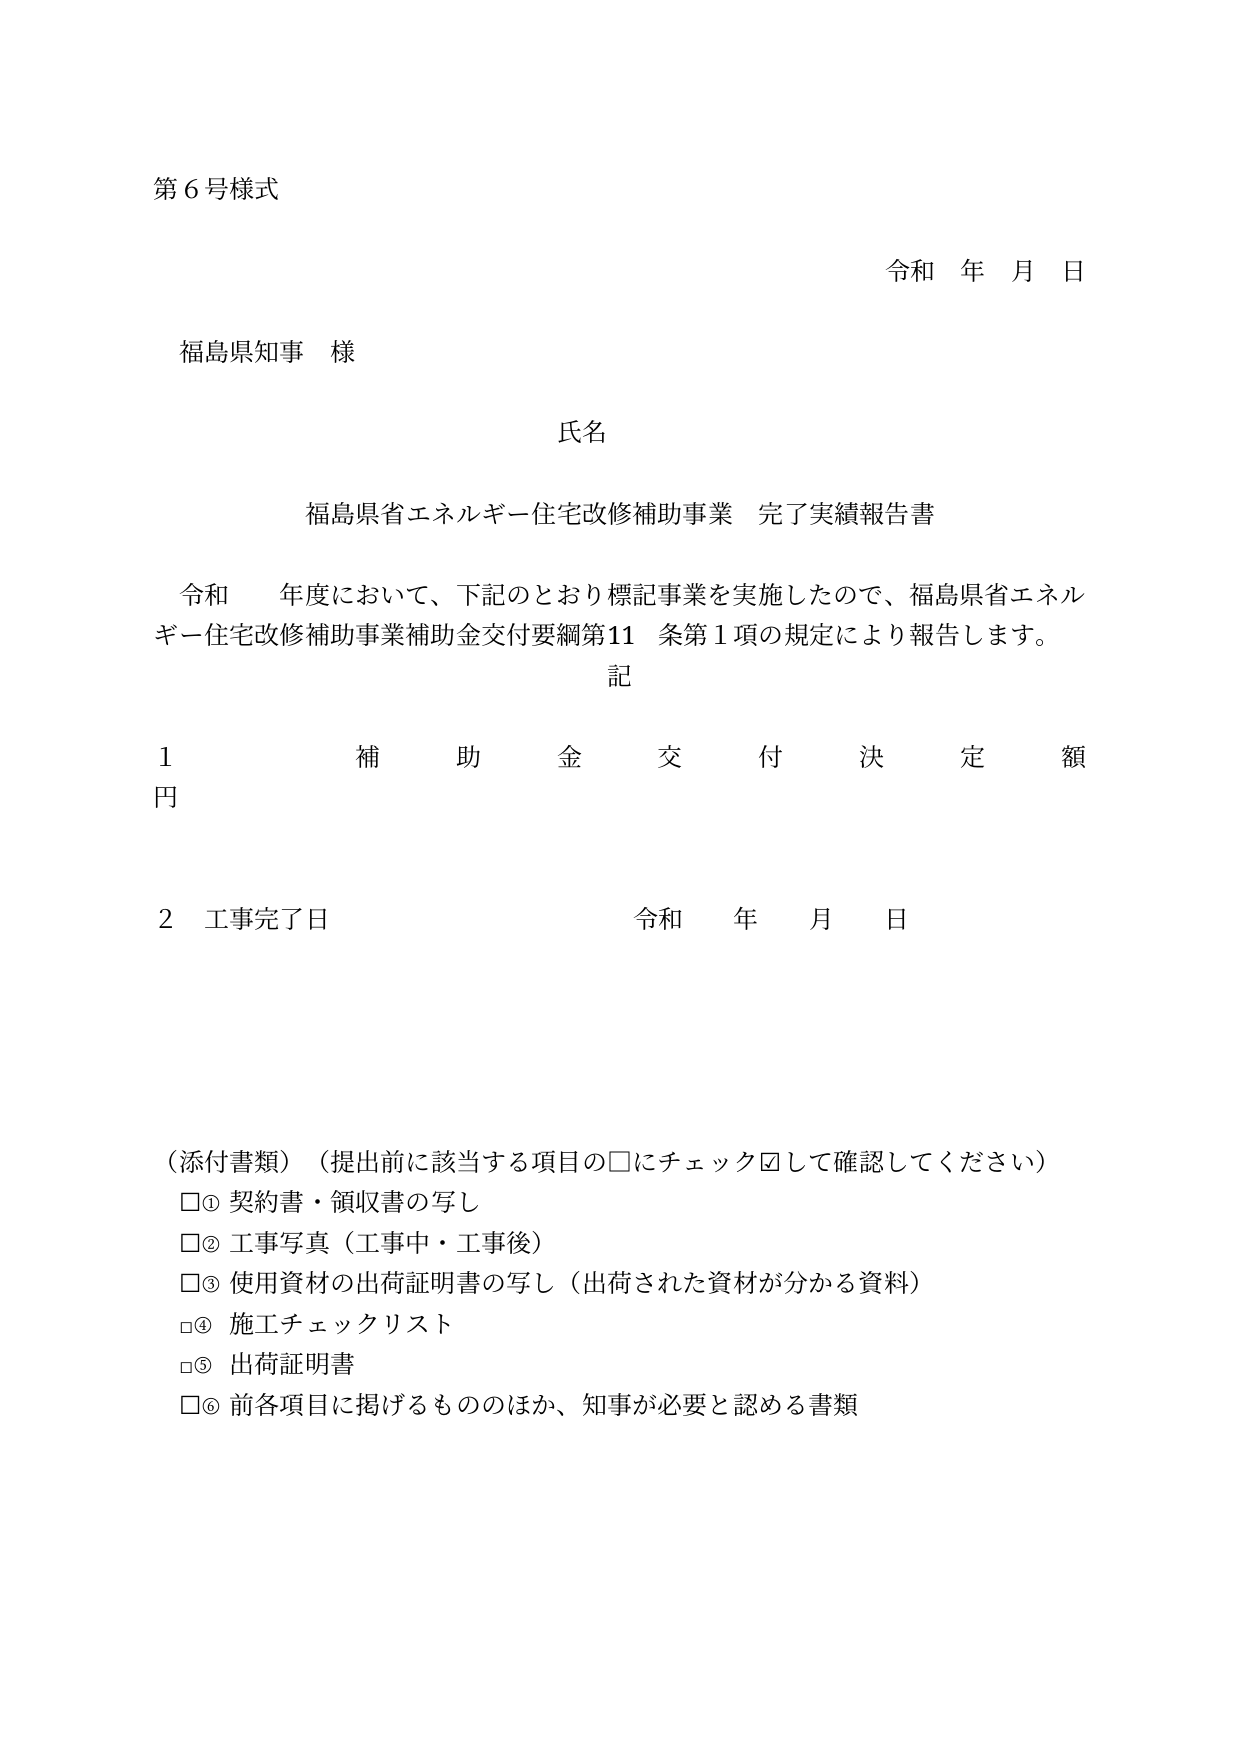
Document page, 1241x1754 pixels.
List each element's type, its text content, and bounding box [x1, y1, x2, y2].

text 福島県省エネルギー住宅改修補助事業 完了実績報告書 [154, 492, 1086, 532]
text ２ 工事完了日 令和 年 月 日 [154, 897, 1086, 938]
text □⑤出荷証明書 [154, 1343, 1086, 1383]
text （添付書類）（提出前に該当する項目の□にチェック☑して確認してください） [154, 1140, 1086, 1181]
text 福島県知事 様 [154, 330, 1086, 370]
text 令和 年 月 日 [154, 249, 1086, 289]
text □④施工チェックリスト [154, 1302, 1086, 1343]
text ②工事写真（工事中・工事後） [154, 1221, 1086, 1262]
text ①契約書・領収書の写し [154, 1181, 1086, 1221]
text ⑥前各項目に掲げるもののほか、知事が必要と認める書類 [154, 1383, 1086, 1424]
text １ 補助金交付決定額 円 [154, 735, 1086, 816]
text 記 [154, 654, 1086, 694]
text 第６号様式 [154, 168, 1086, 208]
text ③使用資材の出荷証明書の写し（出荷された資材が分かる資料） [154, 1262, 1086, 1302]
text 氏名 [154, 411, 1086, 451]
text 令和 年度において、下記のとおり標記事業を実施したので、福島県省エネルギー住宅改修補助事業補助金交付要綱第11条第１項の規定により報告します。 [154, 573, 1086, 654]
